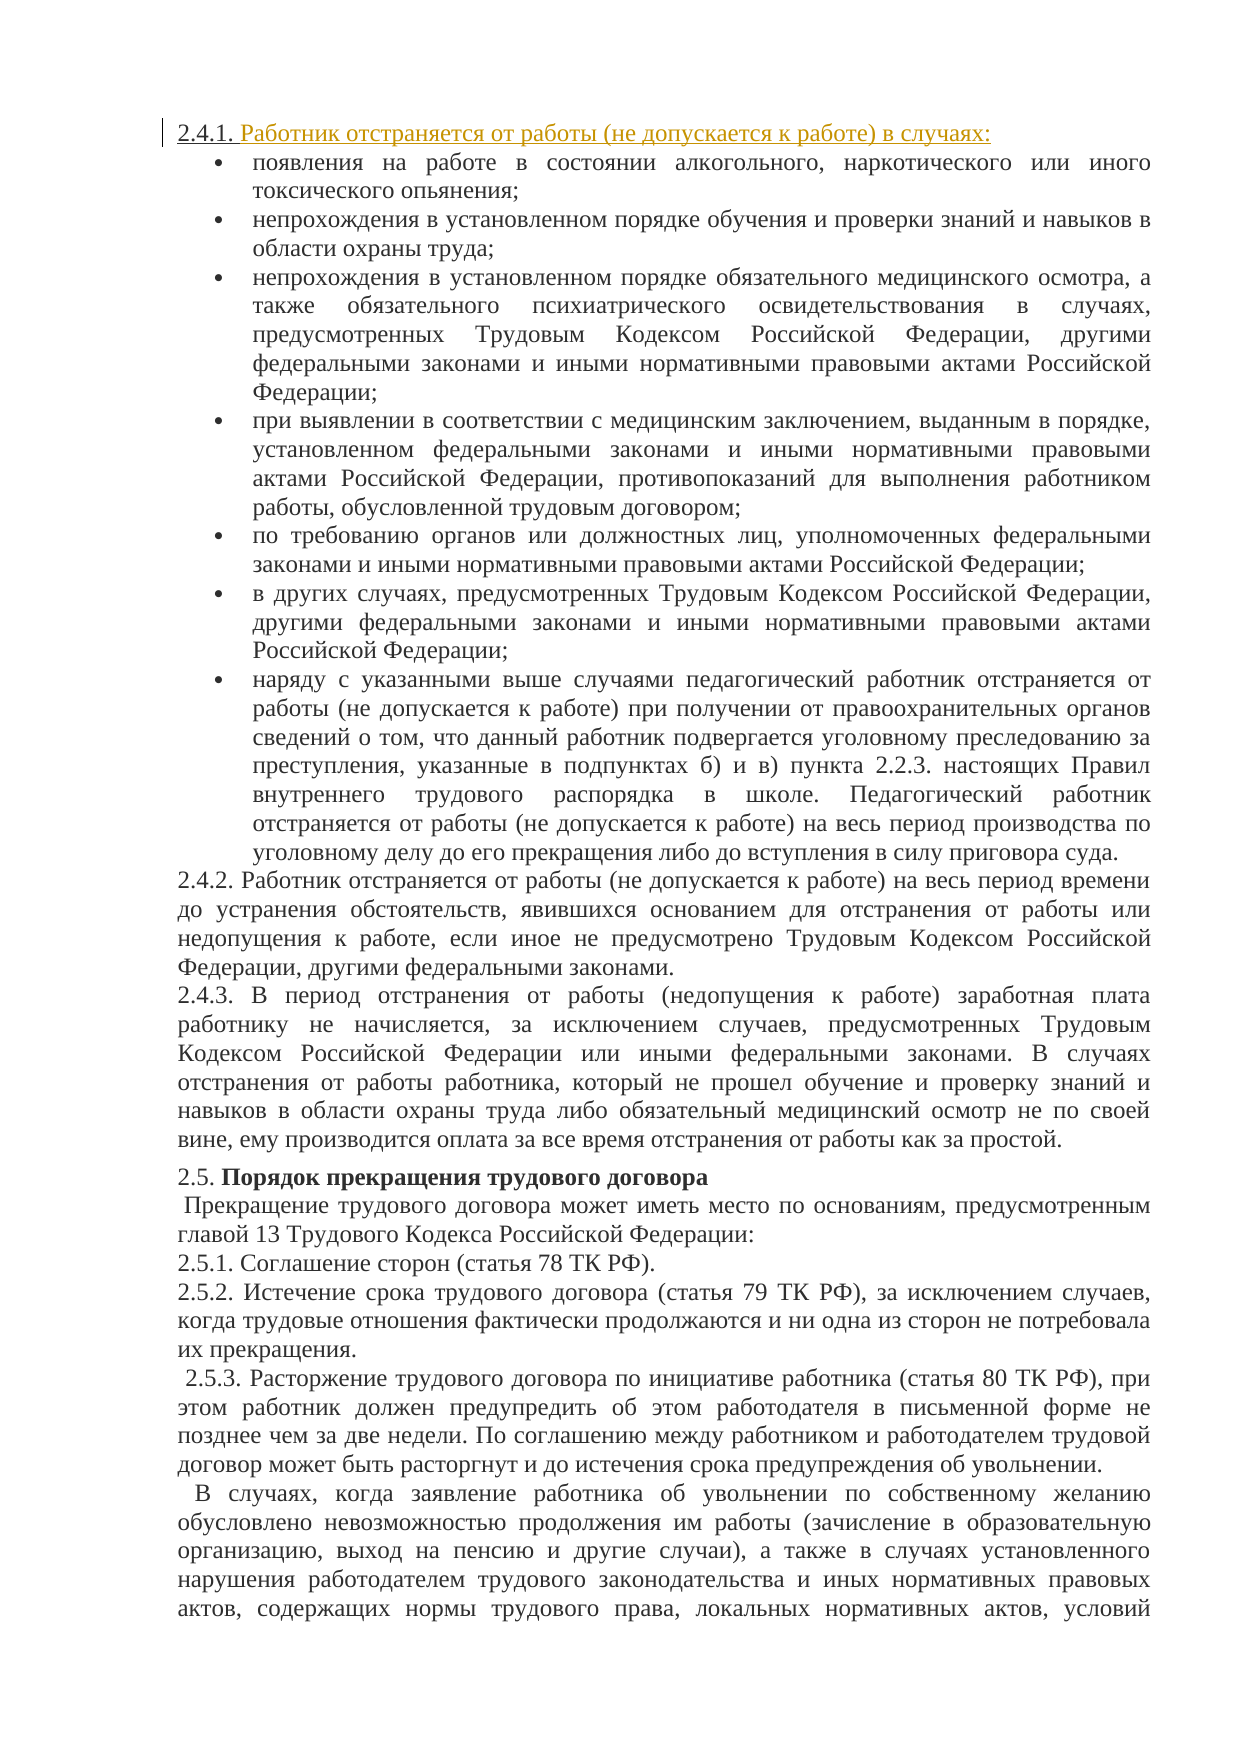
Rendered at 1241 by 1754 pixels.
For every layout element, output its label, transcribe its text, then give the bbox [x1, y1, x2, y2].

list наряду с указанными выше случаями педагогический работник отстраняется от работы (не допускается к работе) при получении от правоохранительных органов сведений о том, что данный работник подвергается уголовному преследованию за преступления, указанные в подпунктах б) и в) пункта 2.2.3. настоящих Правил внутреннего трудового распорядка в школе. Педагогический работник отстраняется от работы (не допускается к работе) на весь период производства по уголовному делу до его прекращения либо до вступления в силу приговора суда. [215, 664, 1152, 866]
list непрохождения в установленном порядке обучения и проверки знаний и навыков в области охраны труда; [215, 204, 1152, 262]
text 2.4.2. Работник отстраняется от работы (не допускается к работе) на весь период времени до устранения обстоятельств, явившихся основанием для отстранения от работы или недопущения к работе, если иное не предусмотрено Трудовым Кодексом Российской Федерации, другими федеральными законами. [177, 866, 1152, 981]
text 2.5.1. Соглашение сторон (статья 78 ТК РФ). [177, 1248, 1152, 1277]
list при выявлении в соответствии с медицинским заключением, выданным в порядке, установленном федеральными законами и иными нормативными правовыми актами Российской Федерации, противопоказаний для выполнения работником работы, обусловленной трудовым договором; [215, 406, 1152, 521]
list в других случаях, предусмотренных Трудовым Кодексом Российской Федерации, другими федеральными законами и иными нормативными правовыми актами Российской Федерации; [215, 578, 1152, 664]
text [177, 1478, 1152, 1622]
text Прекращение трудового договора может иметь место по основаниям, предусмотренным главой 13 Трудового Кодекса Российской Федерации: [177, 1191, 1152, 1248]
text 2.4.3. В период отстранения от работы (недопущения к работе) заработная плата работнику не начисляется, за исключением случаев, предусмотренных Трудовым Кодексом Российской Федерации или иными федеральными законами. В случаях отстранения от работы работника, который не прошел обучение и проверку знаний и навыков в области охраны труда либо обязательный медицинский осмотр не по своей вине, ему производится оплата за все время отстранения от работы как за простой. [177, 981, 1152, 1153]
text 2.5. Порядок прекращения трудового договора [177, 1153, 1152, 1191]
text 2.4.1. [177, 118, 1152, 147]
list появления на работе в состоянии алкогольного, наркотического или иного токсического опьянения; [215, 147, 1152, 204]
list непрохождения в установленном порядке обязательного медицинского осмотра, а также обязательного психиатрического освидетельствования в случаях, предусмотренных Трудовым Кодексом Российской Федерации, другими федеральными законами и иными нормативными правовыми актами Российской Федерации; [215, 262, 1152, 406]
text 2.5.3. Расторжение трудового договора по инициативе работника (статья 80 ТК РФ), при этом работник должен предупредить об этом работодателя в письменной форме не позднее чем за две недели. По соглашению между работником и работодателем трудовой договор может быть расторгнут и до истечения срока предупреждения об увольнении. [177, 1363, 1152, 1478]
text 2.5.2. Истечение срока трудового договора (статья 79 ТК РФ), за исключением случаев, когда трудовые отношения фактически продолжаются и ни одна из сторон не потребовала их прекращения. [177, 1277, 1152, 1363]
list по требованию органов или должностных лиц, уполномоченных федеральными законами и иными нормативными правовыми актами Российской Федерации; [215, 521, 1152, 578]
